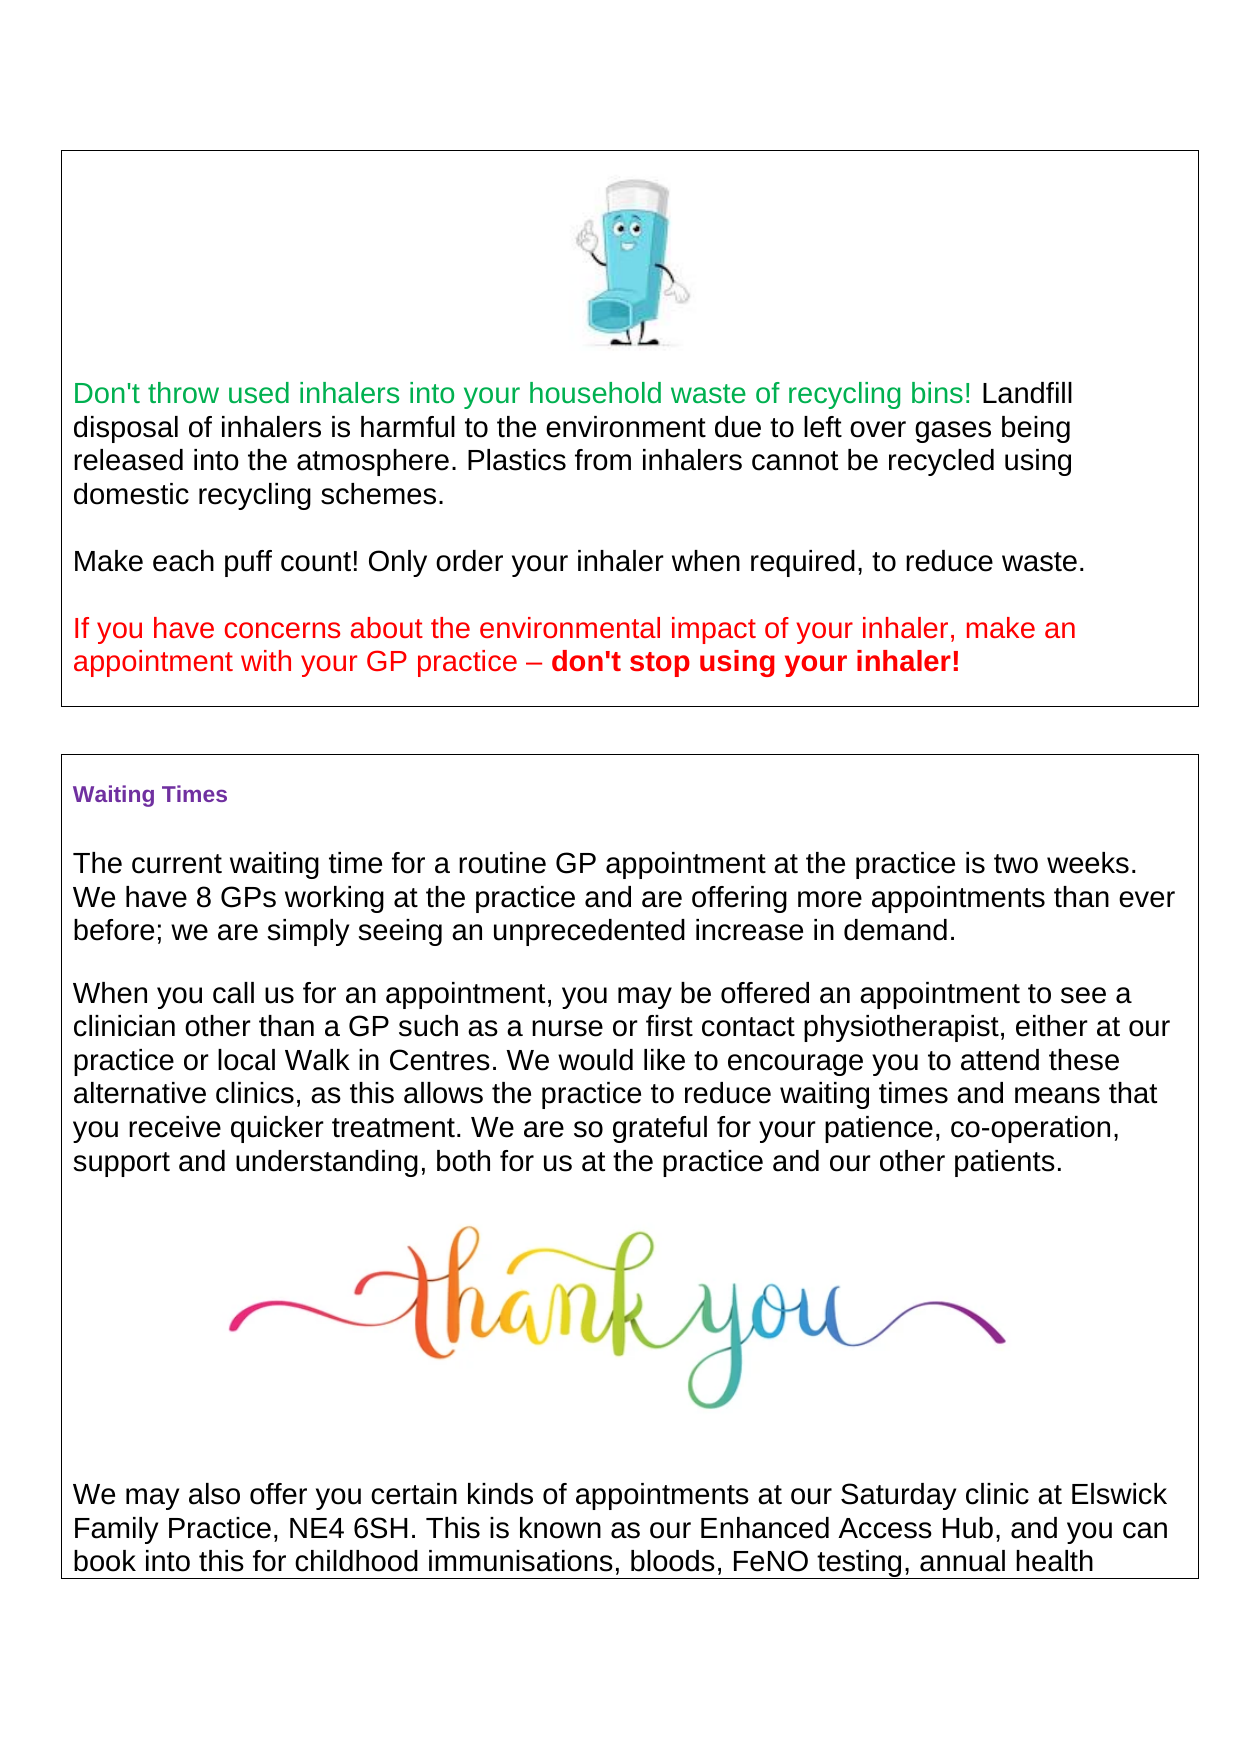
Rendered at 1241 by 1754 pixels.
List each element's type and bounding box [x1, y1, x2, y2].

picture [545, 151, 715, 376]
table_header [62, 151, 1198, 706]
picture [216, 1206, 1044, 1419]
table_header [62, 755, 1198, 1578]
